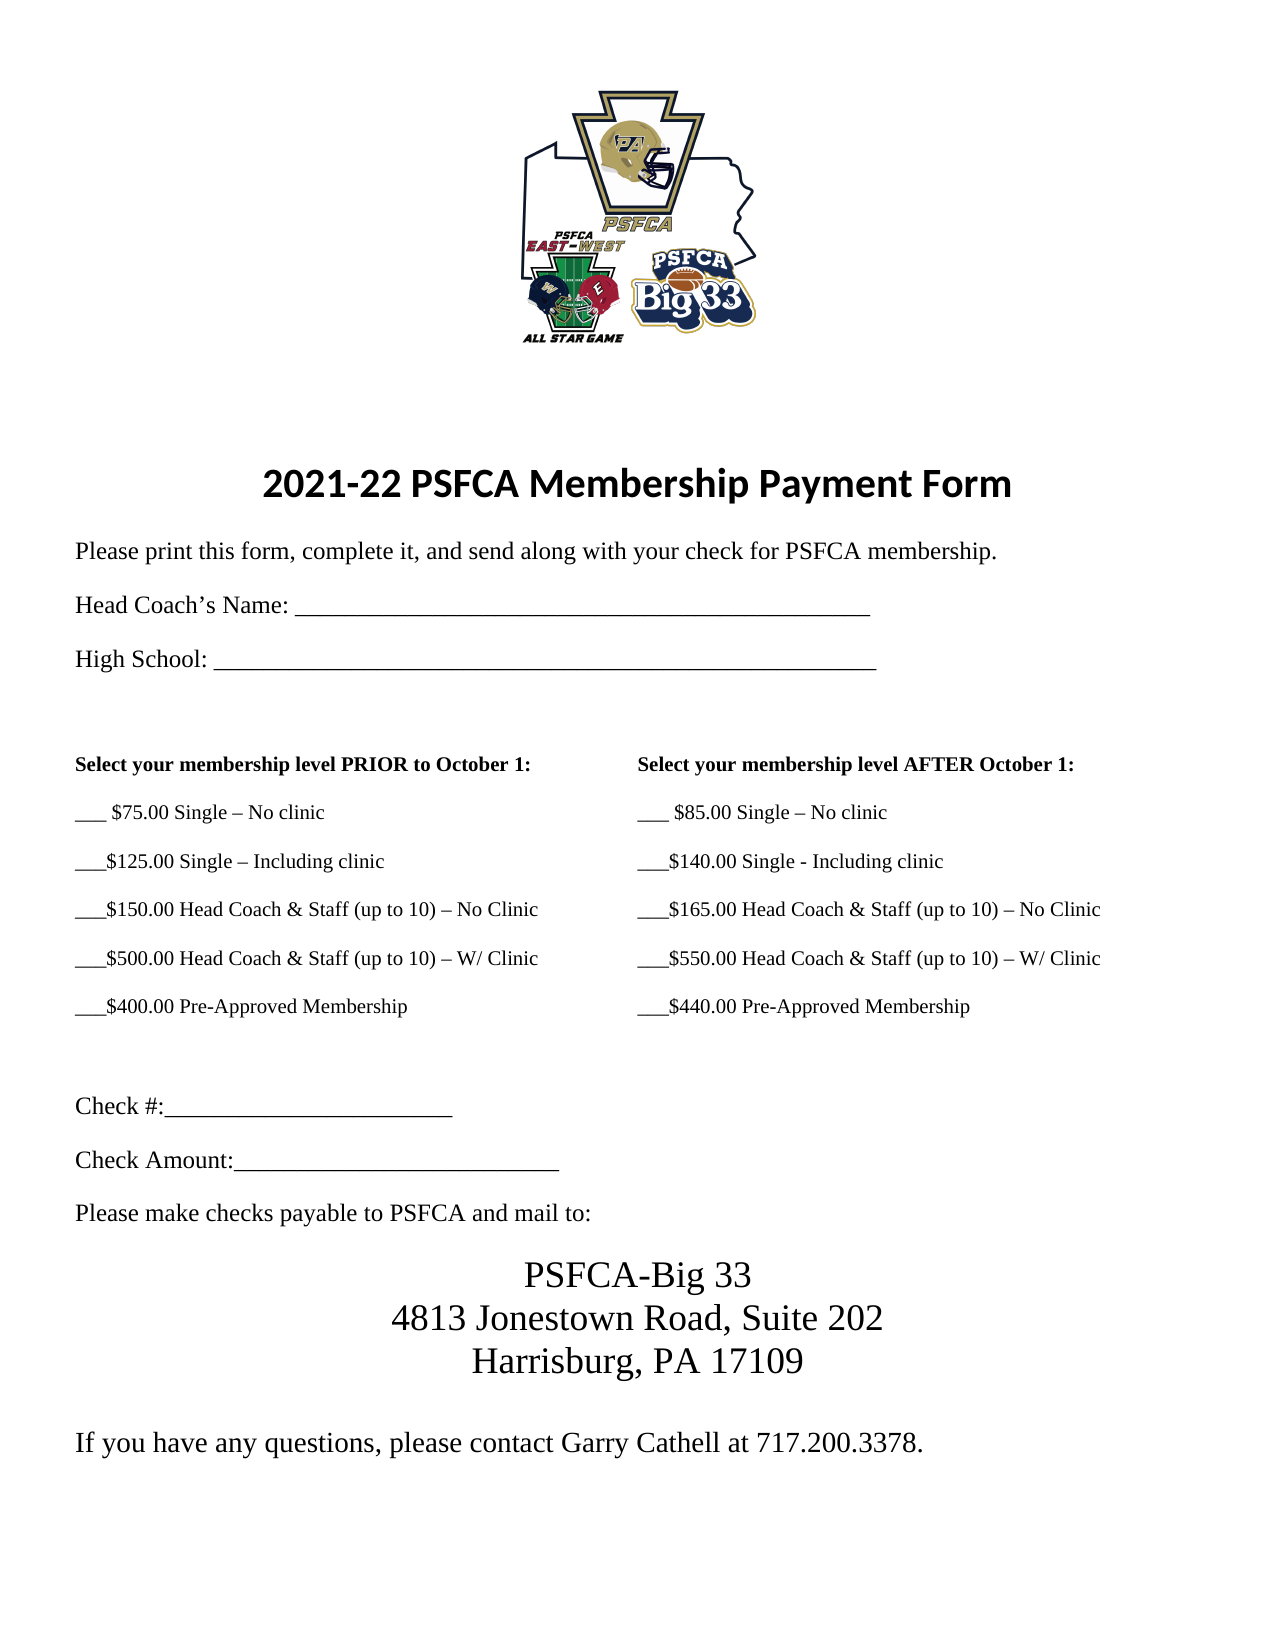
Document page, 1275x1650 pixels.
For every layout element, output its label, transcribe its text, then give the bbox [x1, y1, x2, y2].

text PSFCA-Big 33 [75, 1252, 1200, 1296]
text ___$550.00 Head Coach & Staff (up to 10) – W/ Clinic [637, 946, 1200, 969]
text Check #:_______________________ [75, 1091, 1200, 1119]
text Please make checks payable to PSFCA and mail to: [75, 1198, 1200, 1227]
text If you have any questions, please contact Garry Cathell at 717.200.3378. [75, 1425, 1200, 1458]
text ___ $75.00 Single – No clinic [75, 800, 637, 824]
text 4813 Jonestown Road, Suite 202 [75, 1296, 1200, 1339]
text Select your membership level PRIOR to October 1: [75, 752, 637, 776]
text ___$400.00 Pre-Approved Membership [75, 994, 637, 1018]
text Please print this form, complete it, and send along with your check for PSFCA membership. [75, 536, 1200, 565]
text 2021-22 PSFCA Membership Payment Form [75, 457, 1200, 508]
text ___$150.00 Head Coach & Staff (up to 10) – No Clinic [75, 897, 637, 921]
text Select your membership level AFTER October 1: [637, 752, 1200, 776]
text ___ $85.00 Single – No clinic [637, 800, 1200, 824]
text ___$140.00 Single - Including clinic [637, 849, 1200, 873]
text Harrisburg, PA 17109 [75, 1339, 1200, 1382]
text ___$165.00 Head Coach & Staff (up to 10) – No Clinic [637, 897, 1200, 921]
text ___$125.00 Single – Including clinic [75, 849, 637, 873]
text High School: _____________________________________________________ [75, 644, 1200, 673]
text ___$440.00 Pre-Approved Membership [637, 994, 1200, 1018]
text Check Amount:__________________________ [75, 1145, 1200, 1173]
text Head Coach’s Name: ______________________________________________ [75, 590, 1200, 619]
text ___$500.00 Head Coach & Staff (up to 10) – W/ Clinic [75, 946, 637, 969]
